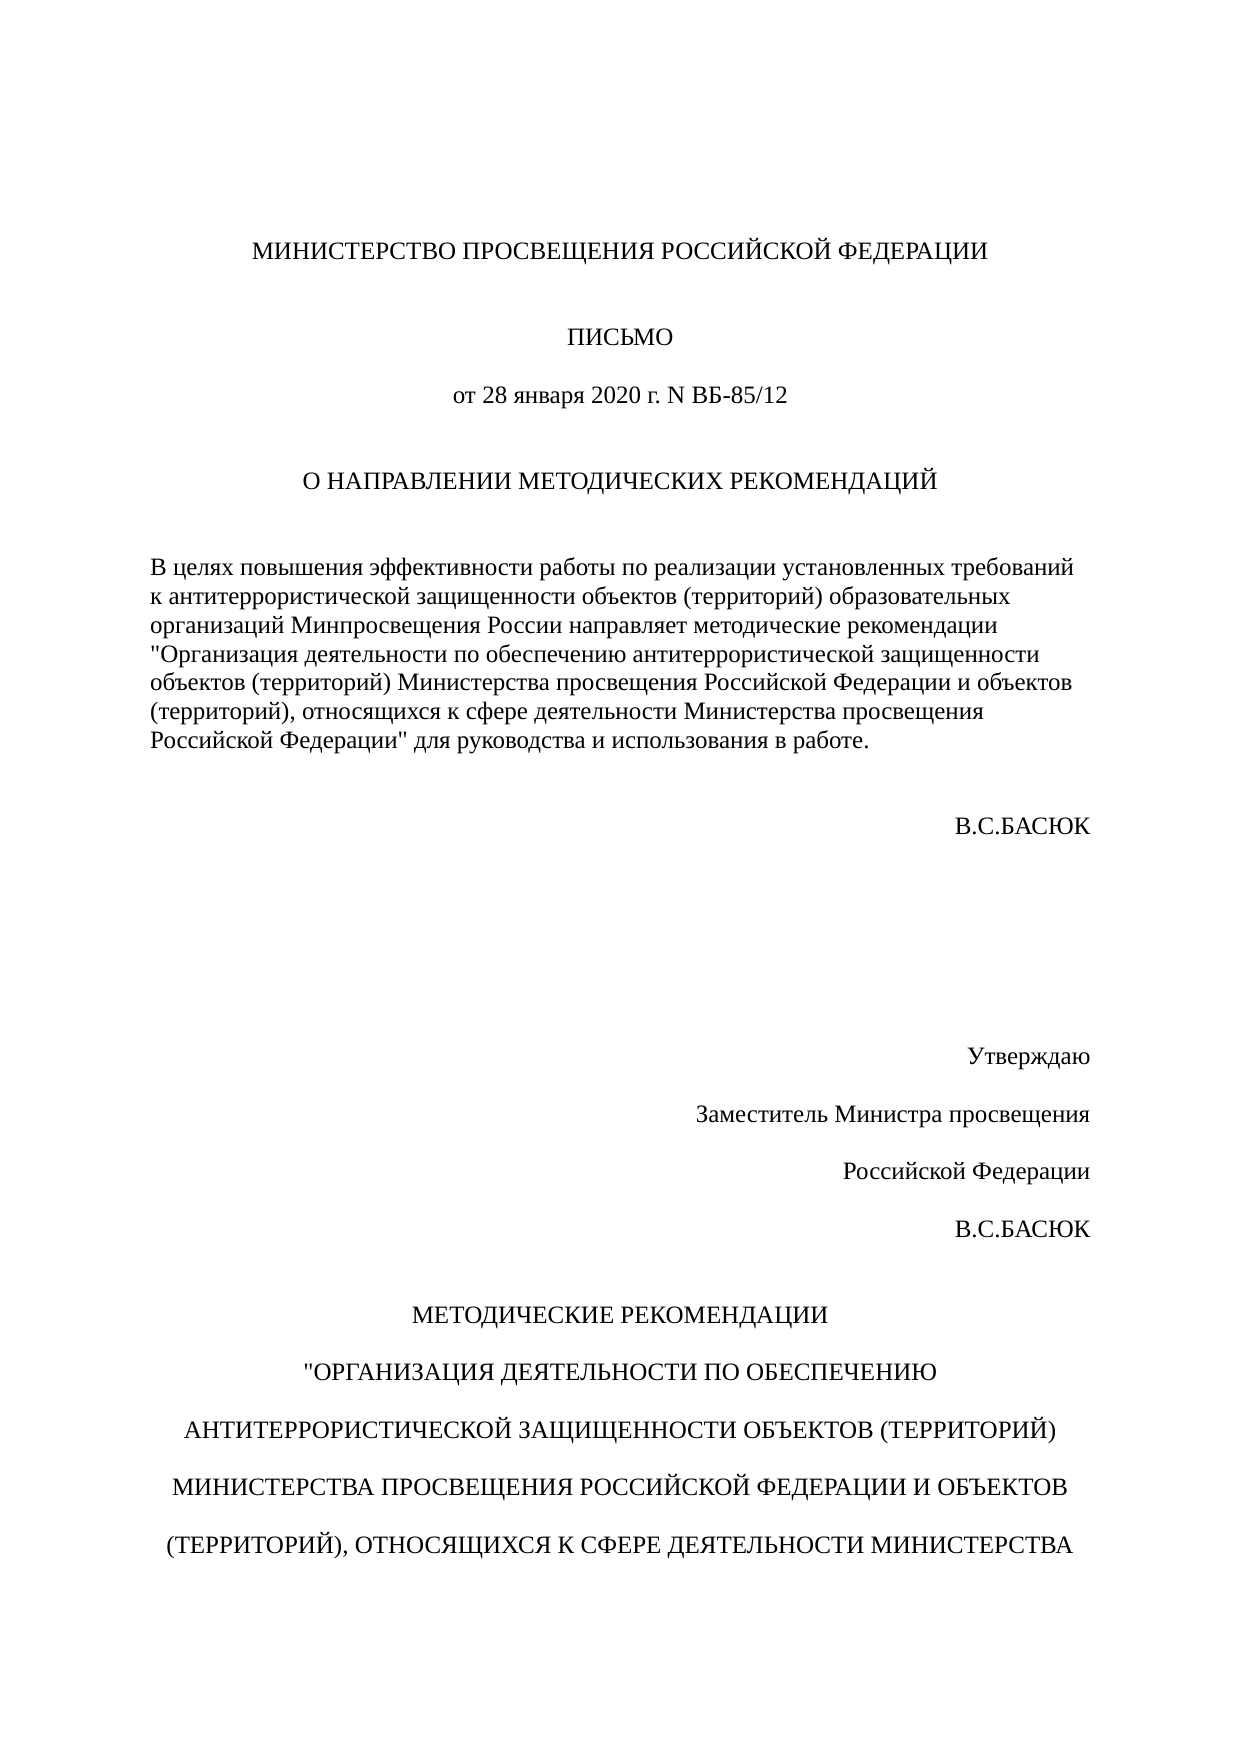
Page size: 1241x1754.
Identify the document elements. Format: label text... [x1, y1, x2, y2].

text "ОРГАНИЗАЦИЯ ДЕЯТЕЛЬНОСТИ ПО ОБЕСПЕЧЕНИЮ [150, 1329, 1090, 1386]
text ПИСЬМО [150, 294, 1090, 351]
text Заместитель Министра просвещения [150, 1070, 1090, 1127]
text О НАПРАВЛЕНИИ МЕТОДИЧЕСКИХ РЕКОМЕНДАЦИЙ [150, 437, 1090, 495]
text (ТЕРРИТОРИЙ), ОТНОСЯЩИХСЯ К СФЕРЕ ДЕЯТЕЛЬНОСТИ МИНИСТЕРСТВА [150, 1501, 1090, 1559]
text В целях повышения эффективности работы по реализации установленных требований к антитеррористической защищенности объектов (территорий) образовательных организаций Минпросвещения России направляет методические рекомендации "Организация деятельности по обеспечению антитеррористической защищенности объектов (территорий) Министерства просвещения Российской Федерации и объектов (территорий), относящихся к сфере деятельности Министерства просвещения Российской Федерации" для руководства и использования в работе. [150, 524, 1090, 754]
text Российской Федерации [150, 1127, 1090, 1185]
text В.С.БАСЮК [150, 782, 1090, 840]
text АНТИТЕРРОРИСТИЧЕСКОЙ ЗАЩИЩЕННОСТИ ОБЪЕКТОВ (ТЕРРИТОРИЙ) [150, 1386, 1090, 1444]
text МИНИСТЕРСТВА ПРОСВЕЩЕНИЯ РОССИЙСКОЙ ФЕДЕРАЦИИ И ОБЪЕКТОВ [150, 1444, 1090, 1501]
text МЕТОДИЧЕСКИЕ РЕКОМЕНДАЦИИ [150, 1271, 1090, 1329]
text Утверждаю [150, 1012, 1090, 1070]
text от 28 января 2020 г. N ВБ-85/12 [150, 351, 1090, 409]
text МИНИСТЕРСТВО ПРОСВЕЩЕНИЯ РОССИЙСКОЙ ФЕДЕРАЦИИ [150, 207, 1090, 265]
text В.С.БАСЮК [150, 1185, 1090, 1242]
